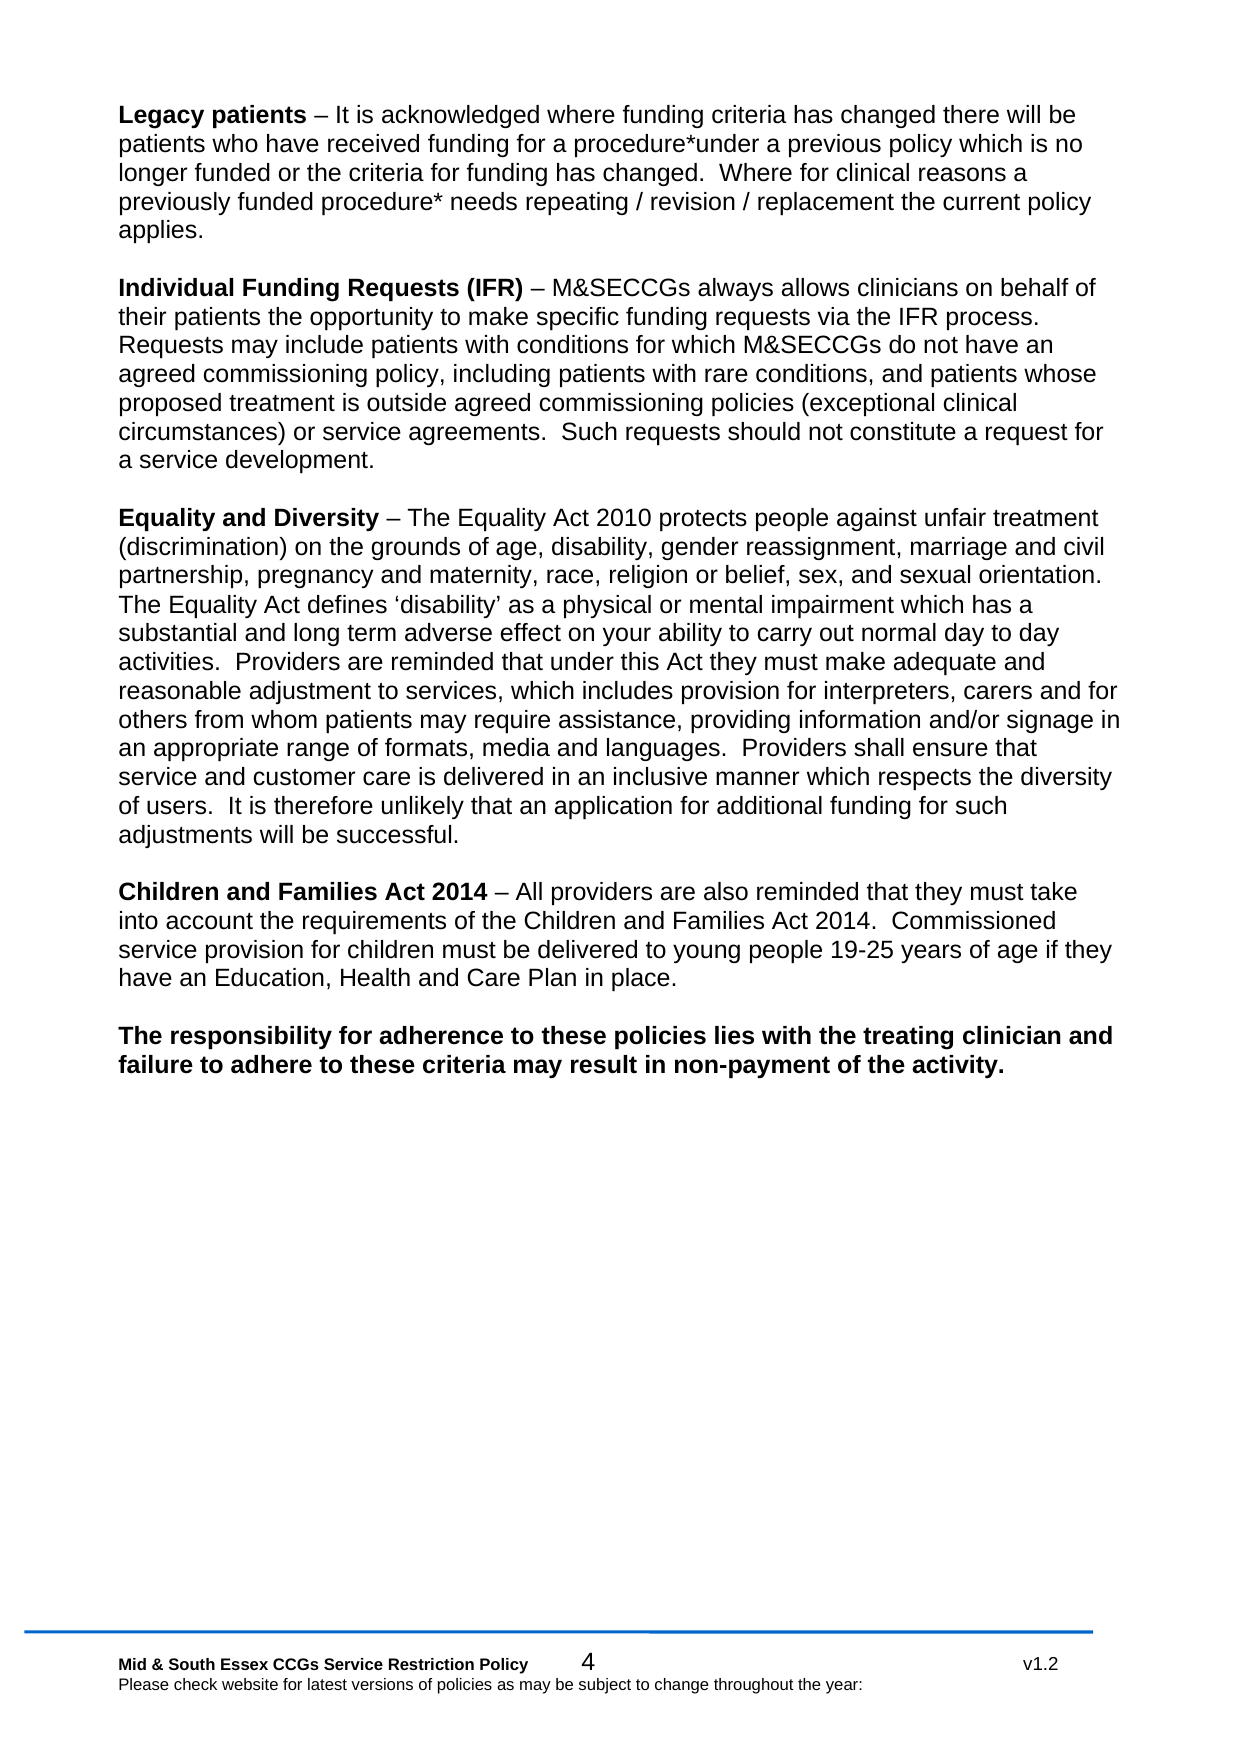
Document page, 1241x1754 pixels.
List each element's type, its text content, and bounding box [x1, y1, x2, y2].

text Children and Families Act 2014 – All providers are also reminded that they must take into account the requirements of the Children and Families Act 2014. Commissioned service provision for children must be delivered to young people 19-25 years of age if they have an Education, Health and Care Plan in place. [118, 877, 1122, 992]
text The responsibility for adherence to these policies lies with the treating clinician and failure to adhere to these criteria may result in non-payment of the activity. [118, 1021, 1122, 1078]
text Legacy patients – It is acknowledged where funding criteria has changed there will be patients who have received funding for a procedure*under a previous policy which is no longer funded or the criteria for funding has changed. Where for clinical reasons a previously funded procedure* needs repeating / revision / replacement the current policy applies. [118, 100, 1122, 244]
text Equality and Diversity – The Equality Act 2010 protects people against unfair treatment (discrimination) on the grounds of age, disability, gender reassignment, marriage and civil partnership, pregnancy and maternity, race, religion or belief, sex, and sexual orientation. The Equality Act defines ‘disability’ as a physical or mental impairment which has a substantial and long term adverse effect on your ability to carry out normal day to day activities. Providers are reminded that under this Act they must make adequate and reasonable adjustment to services, which includes provision for interpreters, carers and for others from whom patients may require assistance, providing information and/or signage in an appropriate range of formats, media and languages. Providers shall ensure that service and customer care is delivered in an inclusive manner which respects the diversity of users. It is therefore unlikely that an application for additional funding for such adjustments will be successful. [118, 503, 1122, 848]
text Individual Funding Requests (IFR) – M&SECCGs always allows clinicians on behalf of their patients the opportunity to make specific funding requests via the IFR process. Requests may include patients with conditions for which M&SECCGs do not have an agreed commissioning policy, including patients with rare conditions, and patients whose proposed treatment is outside agreed commissioning policies (exceptional clinical circumstances) or service agreements. Such requests should not constitute a request for a service development. [118, 273, 1122, 474]
